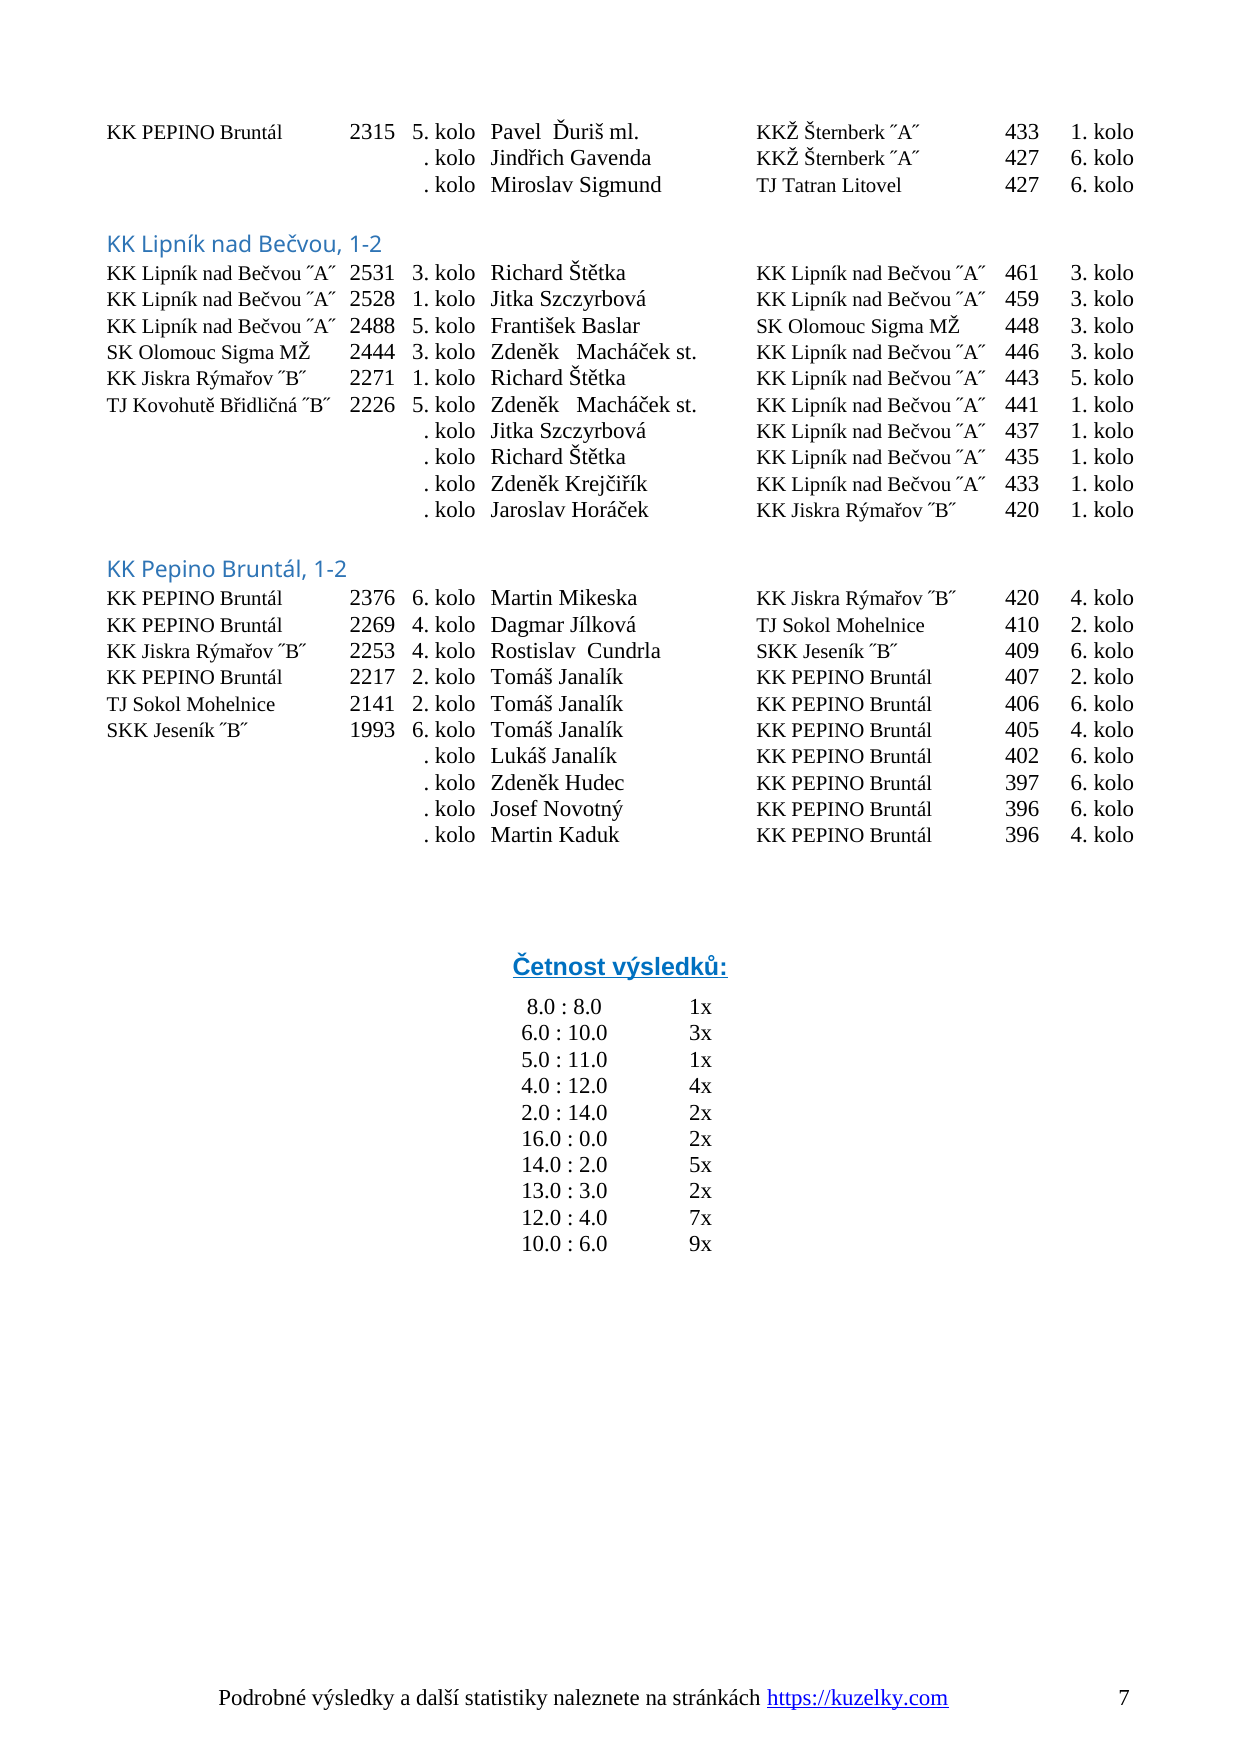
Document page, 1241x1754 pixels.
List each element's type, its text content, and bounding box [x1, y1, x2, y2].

text KK Lipník nad Bečvou ˝A˝ 2531 3. kolo Richard Štětka KK Lipník nad Bečvou ˝A˝ 461 3. kolo [106, 259, 1134, 285]
text KK Jiskra Rýmařov ˝B˝ 2253 4. kolo Rostislav Cundrla SKK Jeseník ˝B˝ 409 6. kolo [106, 637, 1134, 663]
text KK Lipník nad Bečvou ˝A˝ 2488 5. kolo František Baslar SK Olomouc Sigma MŽ 448 3. kolo [106, 312, 1134, 338]
text 8.0 : 8.0 1x [106, 993, 1134, 1019]
text KK PEPINO Bruntál 2315 5. kolo Pavel Ďuriš ml. KKŽ Šternberk ˝A˝ 433 1. kolo [106, 118, 1134, 144]
subtitle KK Pepino Bruntál, 1-2 [106, 553, 1134, 584]
text 13.0 : 3.0 2x [106, 1178, 1134, 1204]
text KK Jiskra Rýmařov ˝B˝ 2271 1. kolo Richard Štětka KK Lipník nad Bečvou ˝A˝ 443 5. kolo [106, 364, 1134, 391]
text 16.0 : 0.0 2x [106, 1125, 1134, 1151]
text 5.0 : 11.0 1x [106, 1046, 1134, 1072]
text . kolo Miroslav Sigmund TJ Tatran Litovel 427 6. kolo [106, 171, 1134, 197]
text . kolo Jaroslav Horáček KK Jiskra Rýmařov ˝B˝ 420 1. kolo [106, 496, 1134, 522]
text 12.0 : 4.0 7x [106, 1204, 1134, 1230]
text . kolo Zdeněk Hudec KK PEPINO Bruntál 397 6. kolo [106, 769, 1134, 795]
text 4.0 : 12.0 4x [106, 1072, 1134, 1098]
text . kolo Jindřich Gavenda KKŽ Šternberk ˝A˝ 427 6. kolo [106, 144, 1134, 171]
text . kolo Zdeněk Krejčiřík KK Lipník nad Bečvou ˝A˝ 433 1. kolo [106, 470, 1134, 496]
text . kolo Martin Kaduk KK PEPINO Bruntál 396 4. kolo [106, 821, 1134, 848]
text 10.0 : 6.0 9x [106, 1230, 1134, 1257]
text SK Olomouc Sigma MŽ 2444 3. kolo Zdeněk Macháček st. KK Lipník nad Bečvou ˝A˝ 446 3. kolo [106, 338, 1134, 364]
text KK PEPINO Bruntál 2376 6. kolo Martin Mikeska KK Jiskra Rýmařov ˝B˝ 420 4. kolo [106, 584, 1134, 611]
subtitle KK Lipník nad Bečvou, 1-2 [106, 228, 1134, 259]
text SKK Jeseník ˝B˝ 1993 6. kolo Tomáš Janalík KK PEPINO Bruntál 405 4. kolo [106, 716, 1134, 742]
text TJ Sokol Mohelnice 2141 2. kolo Tomáš Janalík KK PEPINO Bruntál 406 6. kolo [106, 690, 1134, 716]
text . kolo Jitka Szczyrbová KK Lipník nad Bečvou ˝A˝ 437 1. kolo [106, 417, 1134, 443]
text Četnost výsledků: [94, 952, 1145, 981]
text KK PEPINO Bruntál 2217 2. kolo Tomáš Janalík KK PEPINO Bruntál 407 2. kolo [106, 663, 1134, 690]
text KK Lipník nad Bečvou ˝A˝ 2528 1. kolo Jitka Szczyrbová KK Lipník nad Bečvou ˝A˝ 459 3. kolo [106, 285, 1134, 312]
text KK PEPINO Bruntál 2269 4. kolo Dagmar Jílková TJ Sokol Mohelnice 410 2. kolo [106, 611, 1134, 637]
text . kolo Richard Štětka KK Lipník nad Bečvou ˝A˝ 435 1. kolo [106, 443, 1134, 470]
text . kolo Josef Novotný KK PEPINO Bruntál 396 6. kolo [106, 795, 1134, 821]
text 6.0 : 10.0 3x [106, 1019, 1134, 1046]
text 14.0 : 2.0 5x [106, 1151, 1134, 1178]
text . kolo Lukáš Janalík KK PEPINO Bruntál 402 6. kolo [106, 742, 1134, 769]
text TJ Kovohutě Břidličná ˝B˝ 2226 5. kolo Zdeněk Macháček st. KK Lipník nad Bečvou ˝A˝ 441 1. kolo [106, 391, 1134, 417]
text 2.0 : 14.0 2x [106, 1098, 1134, 1125]
